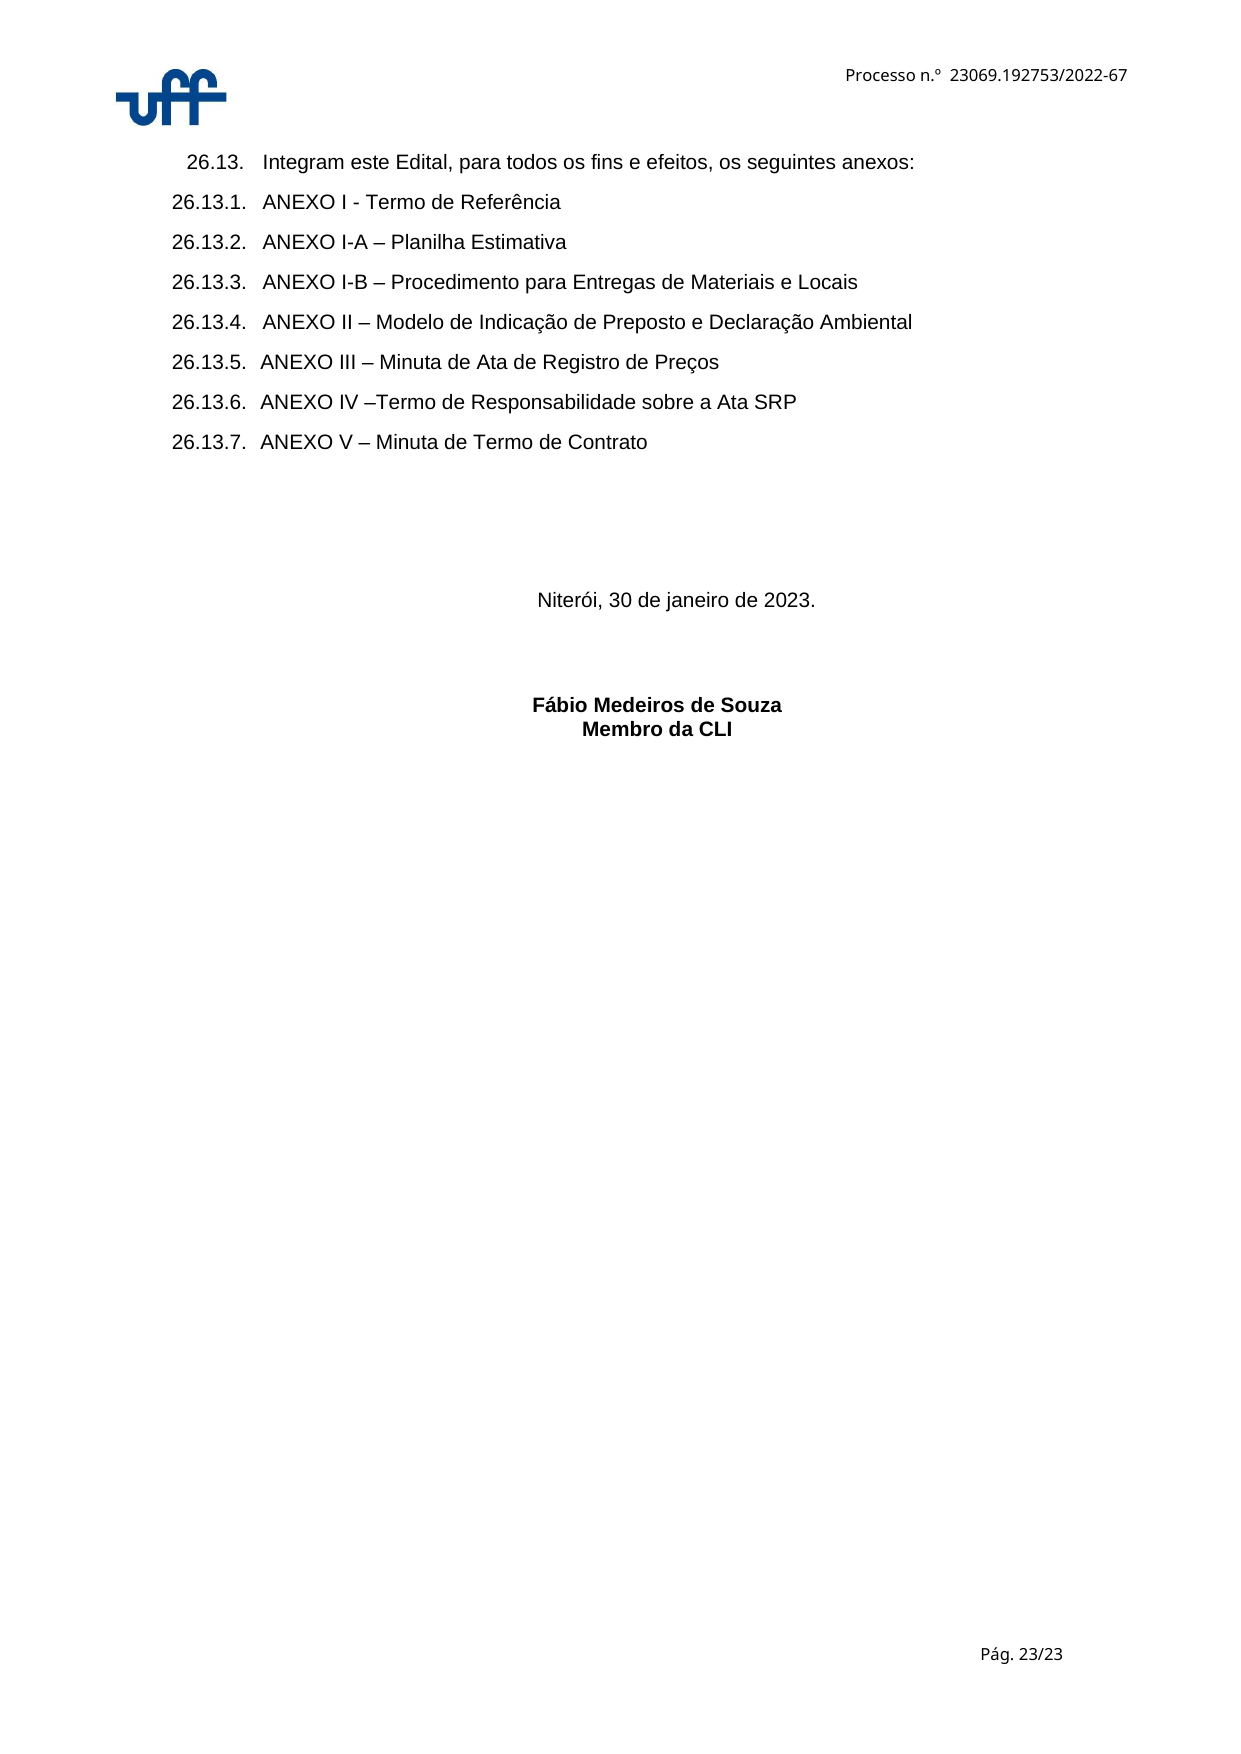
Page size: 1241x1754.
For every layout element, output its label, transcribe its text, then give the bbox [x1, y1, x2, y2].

list ANEXO IV –Termo de Responsabilidade sobre a Ata SRP [172, 390, 1128, 414]
picture [114, 69, 227, 131]
list ANEXO I - Termo de Referência [172, 190, 1128, 214]
list ANEXO I-B – Procedimento para Entregas de Materiais e Locais [172, 270, 1128, 294]
text Membro da CLI [112, 716, 1128, 740]
list ANEXO II – Modelo de Indicação de Preposto e Declaração Ambiental [172, 310, 1128, 334]
list ANEXO I-A – Planilha Estimativa [172, 230, 1128, 254]
text Fábio Medeiros de Souza [112, 692, 1128, 716]
list ANEXO III – Minuta de Ata de Registro de Preços [172, 350, 1128, 374]
list ANEXO V – Minuta de Termo de Contrato [172, 430, 1128, 454]
text Niterói, 30 de janeiro de 2023. [150, 587, 1129, 611]
list Integram este Edital, para todos os fins e efeitos, os seguintes anexos: [186, 150, 1128, 174]
